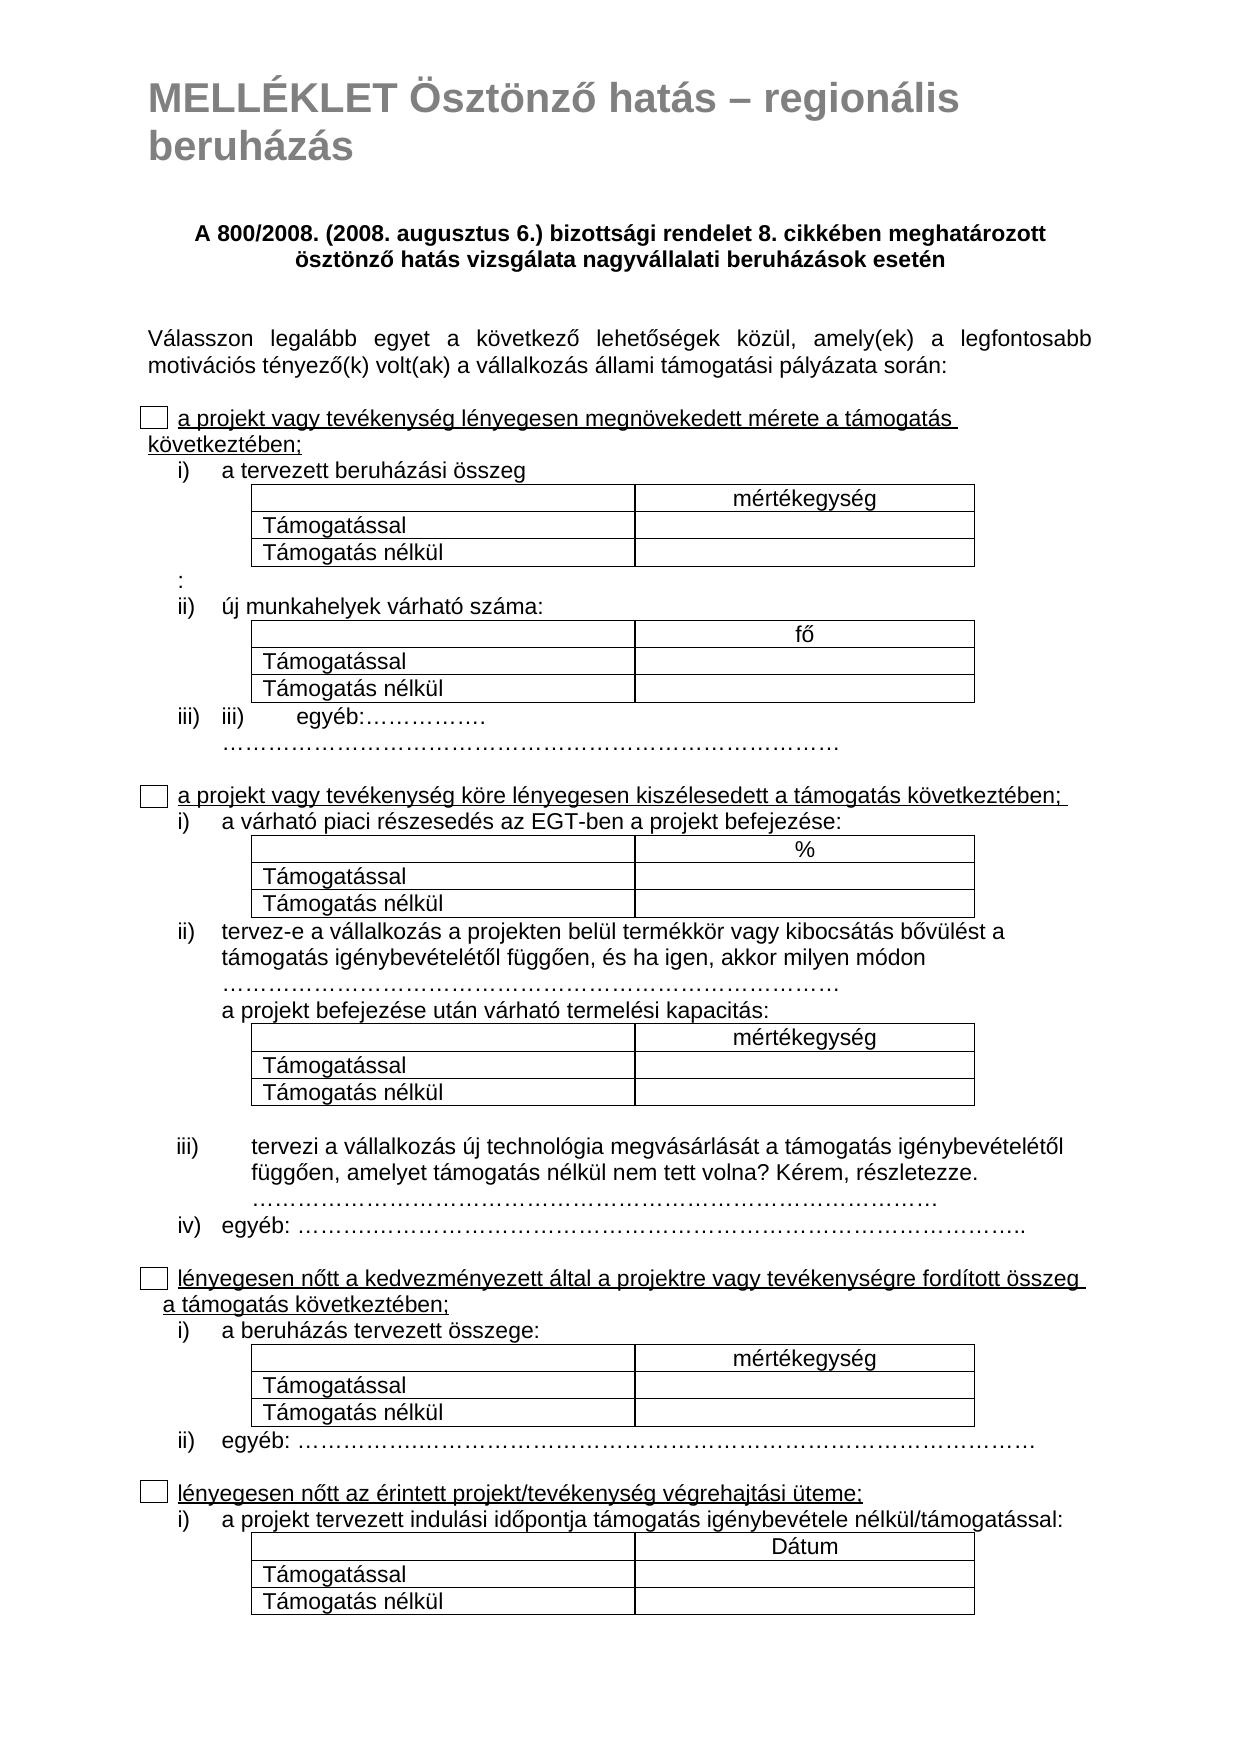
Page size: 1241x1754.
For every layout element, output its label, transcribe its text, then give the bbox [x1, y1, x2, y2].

table_cell [636, 539, 974, 566]
table_cell Támogatással [252, 1052, 634, 1078]
table_header [252, 485, 634, 511]
text : [177, 567, 1093, 593]
text Válasszon legalább egyet a következő lehetőségek közül, amely(ek) a legfontosabb motivációs tényező(k) volt(ak) a vállalkozás állami támogatási pályázata során: [148, 325, 1093, 378]
list egyéb: …………….……………………………………………………………………… [177, 1427, 1093, 1453]
table_cell Támogatással [252, 863, 634, 889]
table_header [252, 621, 634, 647]
table_header fő [636, 621, 974, 647]
table_cell [636, 863, 974, 889]
text a projekt vagy tevékenység lényegesen megnövekedett mérete a támogatás következtében; [148, 404, 1093, 457]
table_header [252, 836, 634, 862]
table_cell Támogatás nélkül [252, 539, 634, 566]
table_cell Támogatással [252, 512, 634, 538]
list a projekt tervezett indulási időpontja támogatás igénybevétele nélkül/támogatással: [177, 1506, 1093, 1532]
list egyéb: ……….………………………………………………………………………….. [177, 1212, 1093, 1238]
table_cell [636, 1399, 974, 1426]
list iii) egyéb:……………. ……………………………………………………………………… [177, 703, 1093, 755]
text lényegesen nőtt a kedvezményezett által a projektre vagy tevékenységre fordított összeg a támogatás következtében; [148, 1264, 1093, 1317]
table_cell [636, 1561, 974, 1587]
list tervez-e a vállalkozás a projekten belül termékkör vagy kibocsátás bővülést a támogatás igénybevételétől függően, és ha igen, akkor milyen módon ……………………………………………………………………… [177, 918, 1093, 997]
table_header [252, 1024, 634, 1051]
table_cell [636, 1588, 974, 1614]
table_cell Támogatás nélkül [252, 1399, 634, 1426]
table_cell Támogatással [252, 1561, 634, 1587]
table_cell Támogatással [252, 648, 634, 674]
table_cell [636, 512, 974, 538]
table_cell Támogatás nélkül [252, 675, 634, 702]
list a tervezett beruházási összeg [177, 457, 1093, 483]
text A 800/2008. (2008. augusztus 6.) bizottsági rendelet 8. cikkében meghatározott ösztönző hatás vizsgálata nagyvállalati beruházások esetén [148, 220, 1093, 273]
list új munkahelyek várható száma: [177, 593, 1093, 619]
text a projekt befejezése után várható termelési kapacitás: [177, 997, 1093, 1023]
table_cell [636, 648, 974, 674]
table_header [252, 1533, 634, 1559]
table_header mértékegység [636, 485, 974, 511]
list a beruházás tervezett összege: [177, 1317, 1093, 1343]
table_cell Támogatás nélkül [252, 1588, 634, 1614]
table_cell [636, 675, 974, 702]
table_cell [636, 1372, 974, 1398]
text lényegesen nőtt az érintett projekt/tevékenység végrehajtási üteme; [148, 1479, 1093, 1506]
table_cell [636, 890, 974, 917]
table_header [252, 1345, 634, 1371]
table_cell Támogatással [252, 1372, 634, 1398]
list tervezi a vállalkozás új technológia megvásárlását a támogatás igénybevételétől függően, amelyet támogatás nélkül nem tett volna? Kérem, részletezze. ……………………………………………………………………………… [176, 1133, 1093, 1212]
table_header % [636, 836, 974, 862]
list a várható piaci részesedés az EGT-ben a projekt befejezése: [177, 808, 1093, 834]
table_header mértékegység [636, 1024, 974, 1051]
table_cell Támogatás nélkül [252, 1079, 634, 1105]
text a projekt vagy tevékenység köre lényegesen kiszélesedett a támogatás következtében; [148, 782, 1093, 808]
table_cell [636, 1052, 974, 1078]
table_cell Támogatás nélkül [252, 890, 634, 917]
table_header mértékegység [636, 1345, 974, 1371]
table_header Dátum [636, 1533, 974, 1559]
table_cell [636, 1079, 974, 1105]
